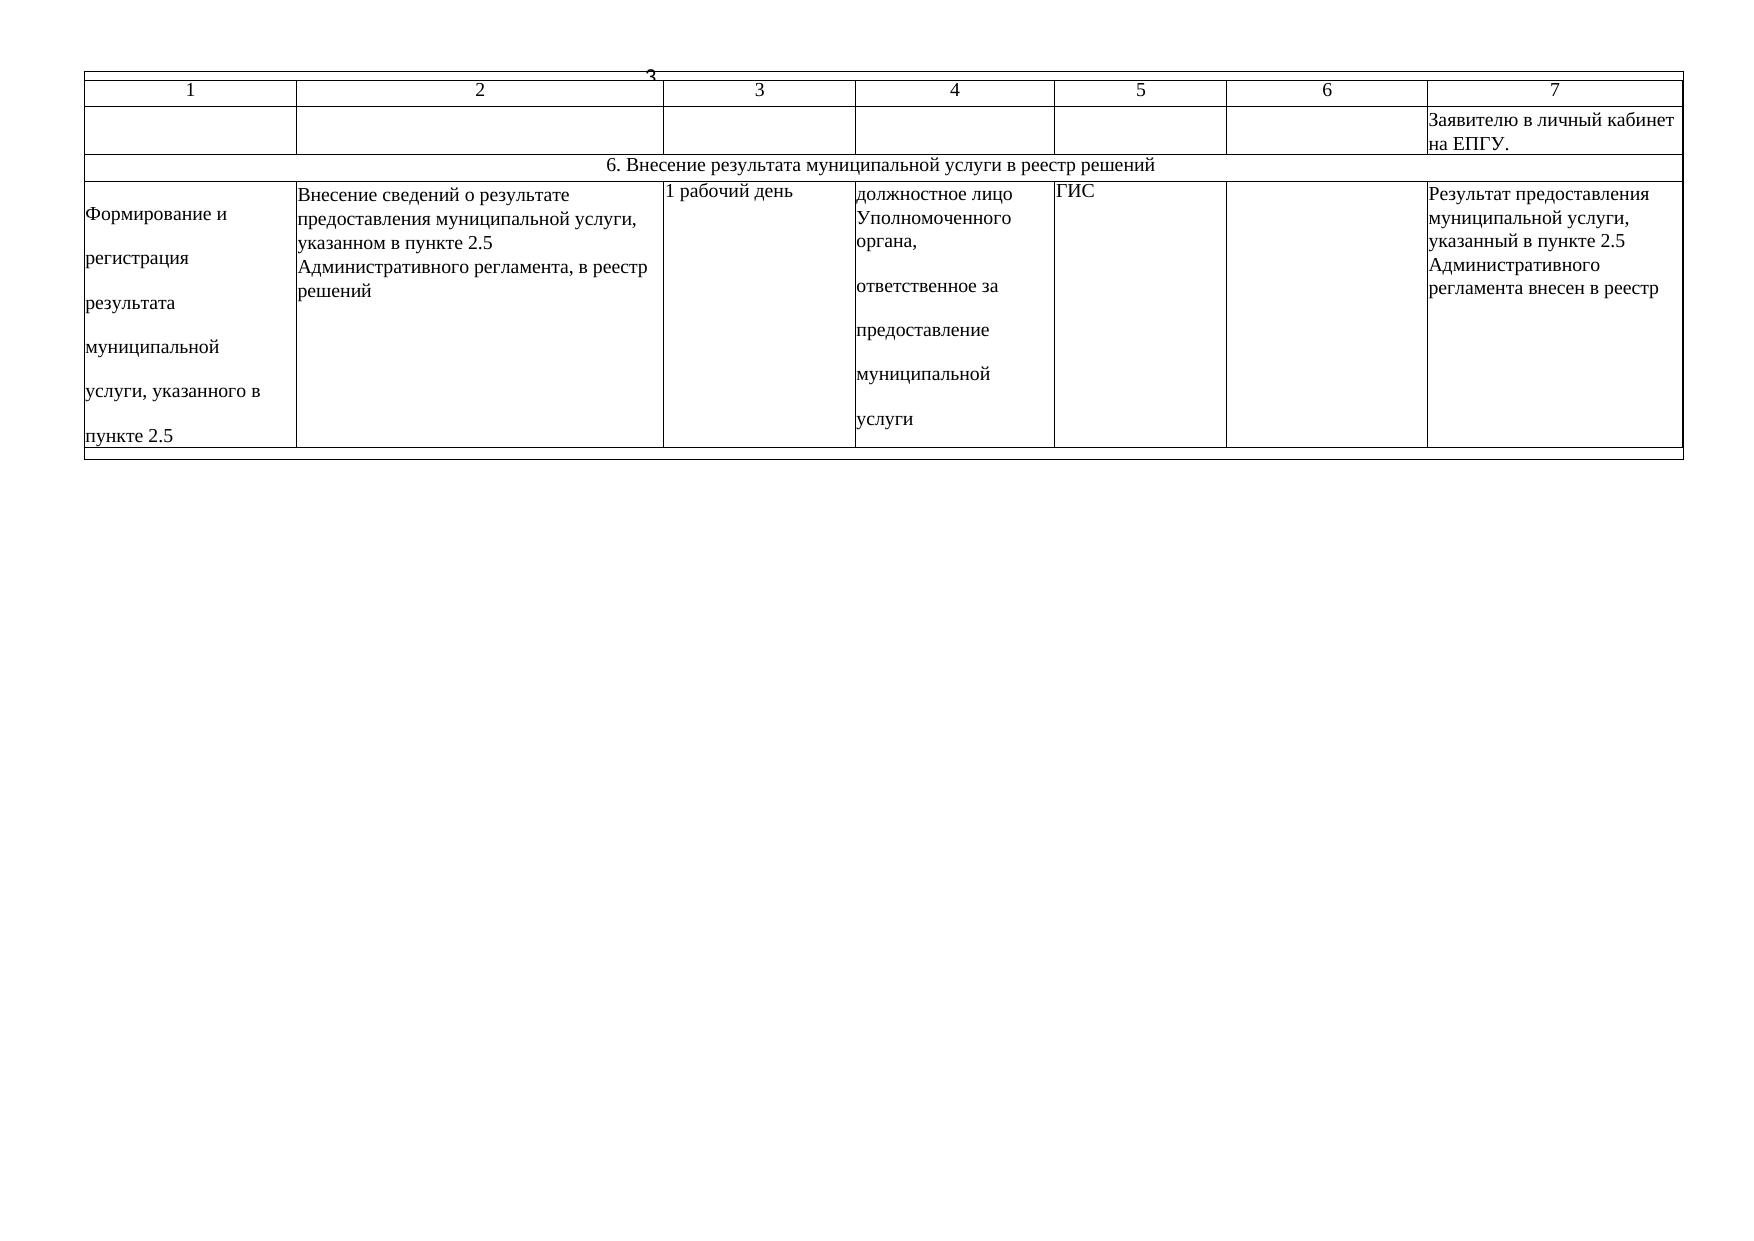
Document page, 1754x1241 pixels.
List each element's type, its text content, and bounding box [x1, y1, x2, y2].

table_cell [297, 107, 663, 154]
table_header 5 [1055, 81, 1226, 106]
table_cell [1227, 182, 1427, 447]
table_cell Формирование и регистрация результата муниципальной услуги, указанного в пункте 2.5 Административного регламента, в форме электронного документа в ГИС [85, 182, 296, 447]
table_header 6 [1227, 81, 1427, 106]
table_header 3 [664, 81, 855, 106]
table_header 1 [85, 81, 296, 106]
table_cell [1055, 107, 1226, 154]
table_cell Внесение сведений о результате предоставления муниципальной услуги, указанном в пункте 2.5 Административного регламента, в реестр решений [297, 182, 663, 447]
table_cell [85, 107, 296, 154]
table_header 4 [856, 81, 1054, 106]
table_header 2 [297, 81, 663, 106]
table_cell [664, 107, 855, 154]
table_cell [856, 107, 1054, 154]
table_cell 1 рабочий день [664, 182, 855, 447]
table_header 7 [1428, 81, 1682, 106]
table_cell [856, 182, 1054, 447]
table_cell [1227, 107, 1427, 154]
table_cell ГИС [1055, 182, 1226, 447]
table_cell Заявителю в личный кабинет на ЕПГУ. [1428, 107, 1682, 154]
table_cell 6. Внесение результата муниципальной услуги в реестр решений [85, 155, 1682, 181]
table_cell Результат предоставления муниципальной услуги, указанный в пункте 2.5 Административного регламента внесен в реестр [1428, 182, 1682, 447]
